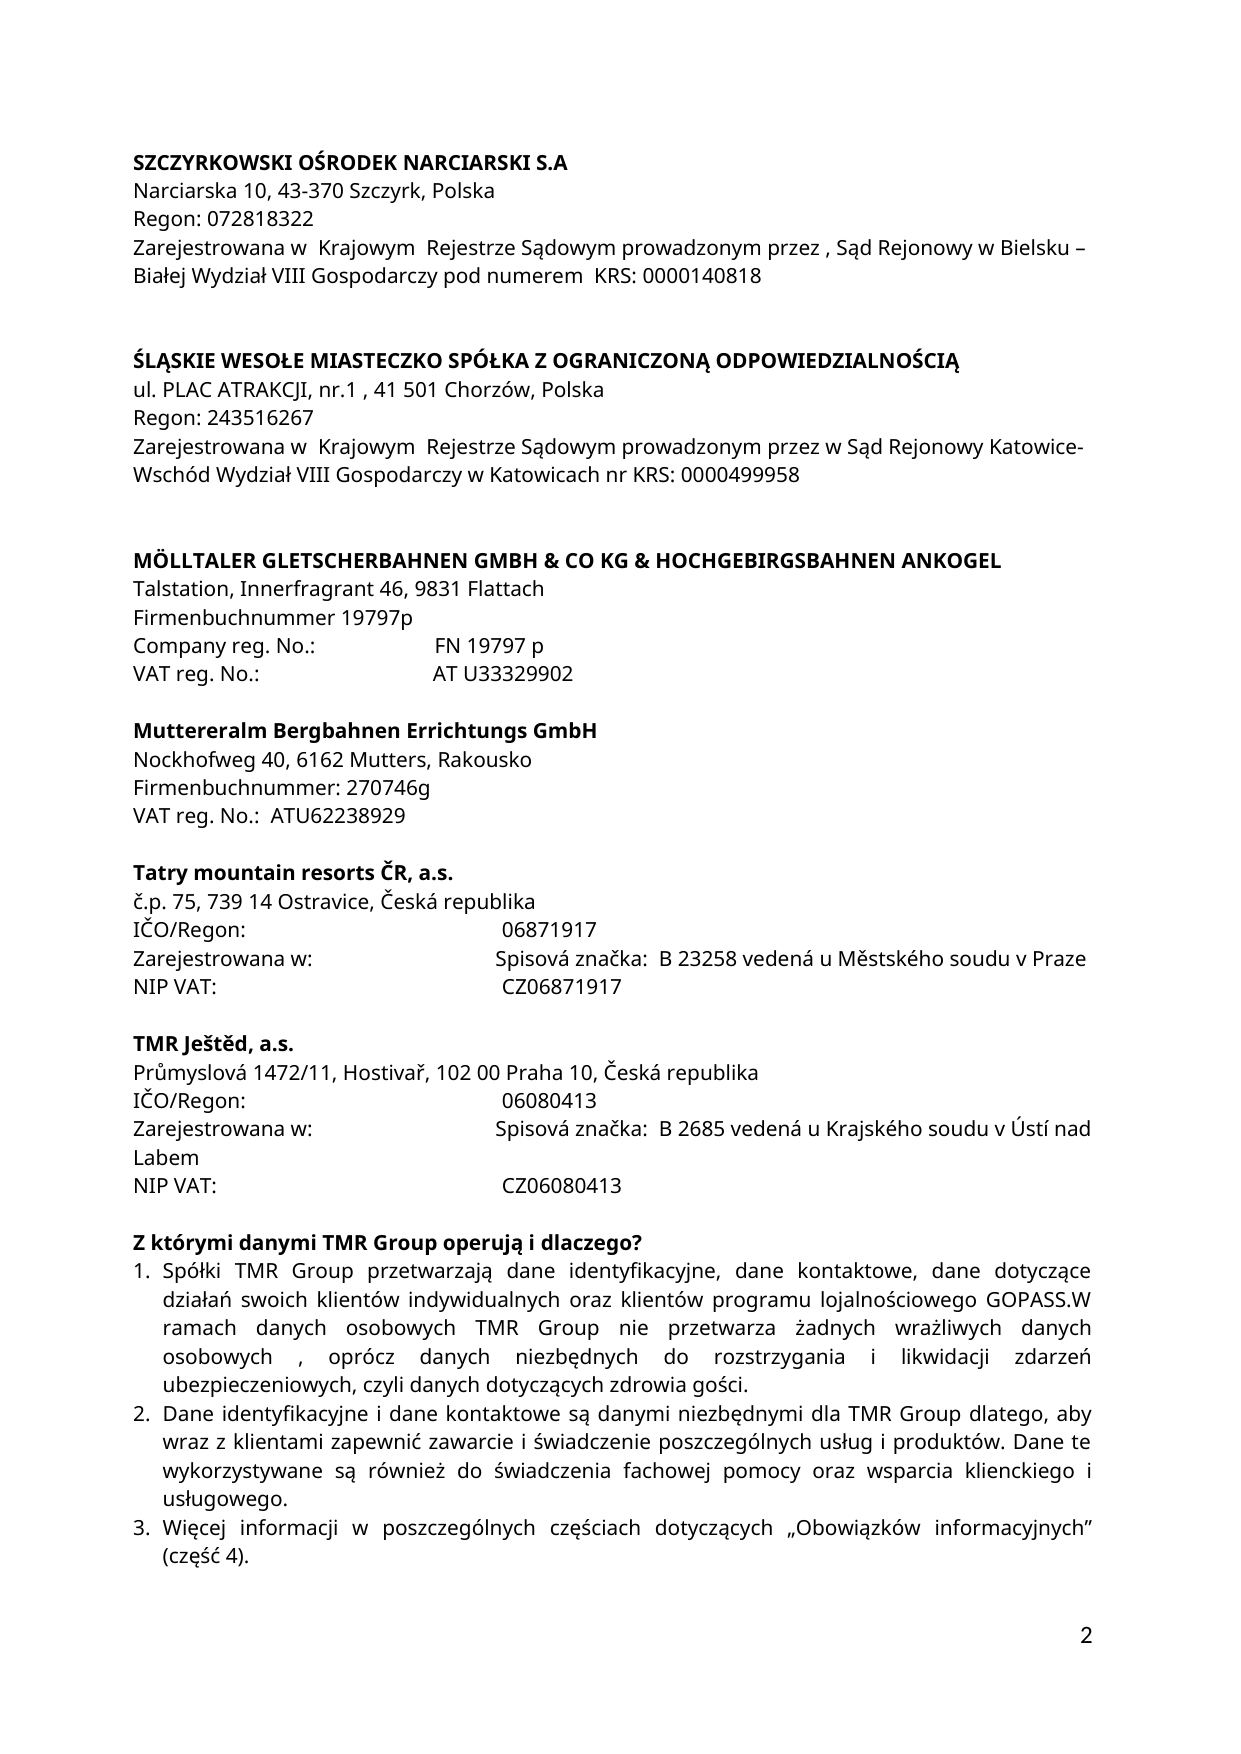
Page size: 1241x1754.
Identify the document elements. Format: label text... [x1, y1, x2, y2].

text Firmenbuchnummer: 270746g [133, 773, 1093, 802]
text IČO/Regon: 06871917 [133, 915, 1093, 944]
text Firmenbuchnummer 19797p [133, 603, 1093, 631]
list Spółki TMR Group przetwarzają dane identyfikacyjne, dane kontaktowe, dane dotyczące działań swoich klientów indywidualnych oraz klientów programu lojalnościowego GOPASS.W ramach danych osobowych TMR Group nie przetwarza żadnych wrażliwych danych osobowych , oprócz danych niezbędnych do rozstrzygania i likwidacji zdarzeń ubezpieczeniowych, czyli danych dotyczących zdrowia gości. [133, 1257, 1093, 1399]
text Company reg. No.: FN 19797 p [133, 631, 1093, 659]
text ŚLĄSKIE WESOŁE MIASTECZKO SPÓŁKA Z OGRANICZONĄ ODPOWIEDZIALNOŚCIĄ [133, 347, 1093, 375]
text Narciarska 10, 43-370 Szczyrk, Polska [133, 176, 1093, 204]
text Talstation, Innerfragrant 46, 9831 Flattach [133, 574, 1093, 603]
text Nockhofweg 40, 6162 Mutters, Rakousko [133, 745, 1093, 773]
text Zarejestrowana w: Spisová značka: B 2685 vedená u Krajského soudu v Ústí nad Labem [133, 1114, 1093, 1171]
text Regon: 243516267 [133, 403, 1093, 432]
text Tatry mountain resorts ČR, a.s. [133, 858, 1093, 887]
text č.p. 75, 739 14 Ostravice, Česká republika [133, 887, 1093, 915]
text NIP VAT: CZ06871917 [133, 972, 1093, 1001]
list Dane identyfikacyjne i dane kontaktowe są danymi niezbędnymi dla TMR Group dlatego, aby wraz z klientami zapewnić zawarcie i świadczenie poszczególnych usług i produktów. Dane te wykorzystywane są również do świadczenia fachowej pomocy oraz wsparcia klienckiego i usługowego. [133, 1399, 1093, 1513]
text ul. PLAC ATRAKCJI, nr.1 , 41 501 Chorzów, Polska [133, 375, 1093, 403]
text Průmyslová 1472/11, Hostivař, 102 00 Praha 10, Česká republika [133, 1058, 1093, 1086]
text VAT reg. No.: ATU62238929 [133, 802, 1093, 830]
text SZCZYRKOWSKI OŚRODEK NARCIARSKI S.A [133, 148, 1093, 176]
text Zarejestrowana w Krajowym Rejestrze Sądowym prowadzonym przez w Sąd Rejonowy Katowice-Wschód Wydział VIII Gospodarczy w Katowicach nr KRS: 0000499958 [133, 432, 1093, 489]
text Z którymi danymi TMR Group operują i dlaczego? [133, 1228, 1093, 1257]
list Więcej informacji w poszczególnych częściach dotyczących „Obowiązków informacyjnych” (część 4). [133, 1513, 1093, 1569]
text NIP VAT: CZ06080413 [133, 1171, 1093, 1200]
text Muttereralm Bergbahnen Errichtungs GmbH [133, 716, 1093, 745]
text MÖLLTALER GLETSCHERBAHNEN GMBH & CO KG & HOCHGEBIRGSBAHNEN ANKOGEL [133, 546, 1093, 574]
text Zarejestrowana w Krajowym Rejestrze Sądowym prowadzonym przez , Sąd Rejonowy w Bielsku – Białej Wydział VIII Gospodarczy pod numerem KRS: 0000140818 [133, 233, 1093, 290]
text VAT reg. No.: AT U33329902 [133, 659, 1093, 688]
text Zarejestrowana w: Spisová značka: B 23258 vedená u Městského soudu v Praze [133, 944, 1093, 972]
text TMR Ještěd, a.s. [133, 1029, 1093, 1058]
text IČO/Regon: 06080413 [133, 1086, 1093, 1114]
text Regon: 072818322 [133, 204, 1093, 233]
